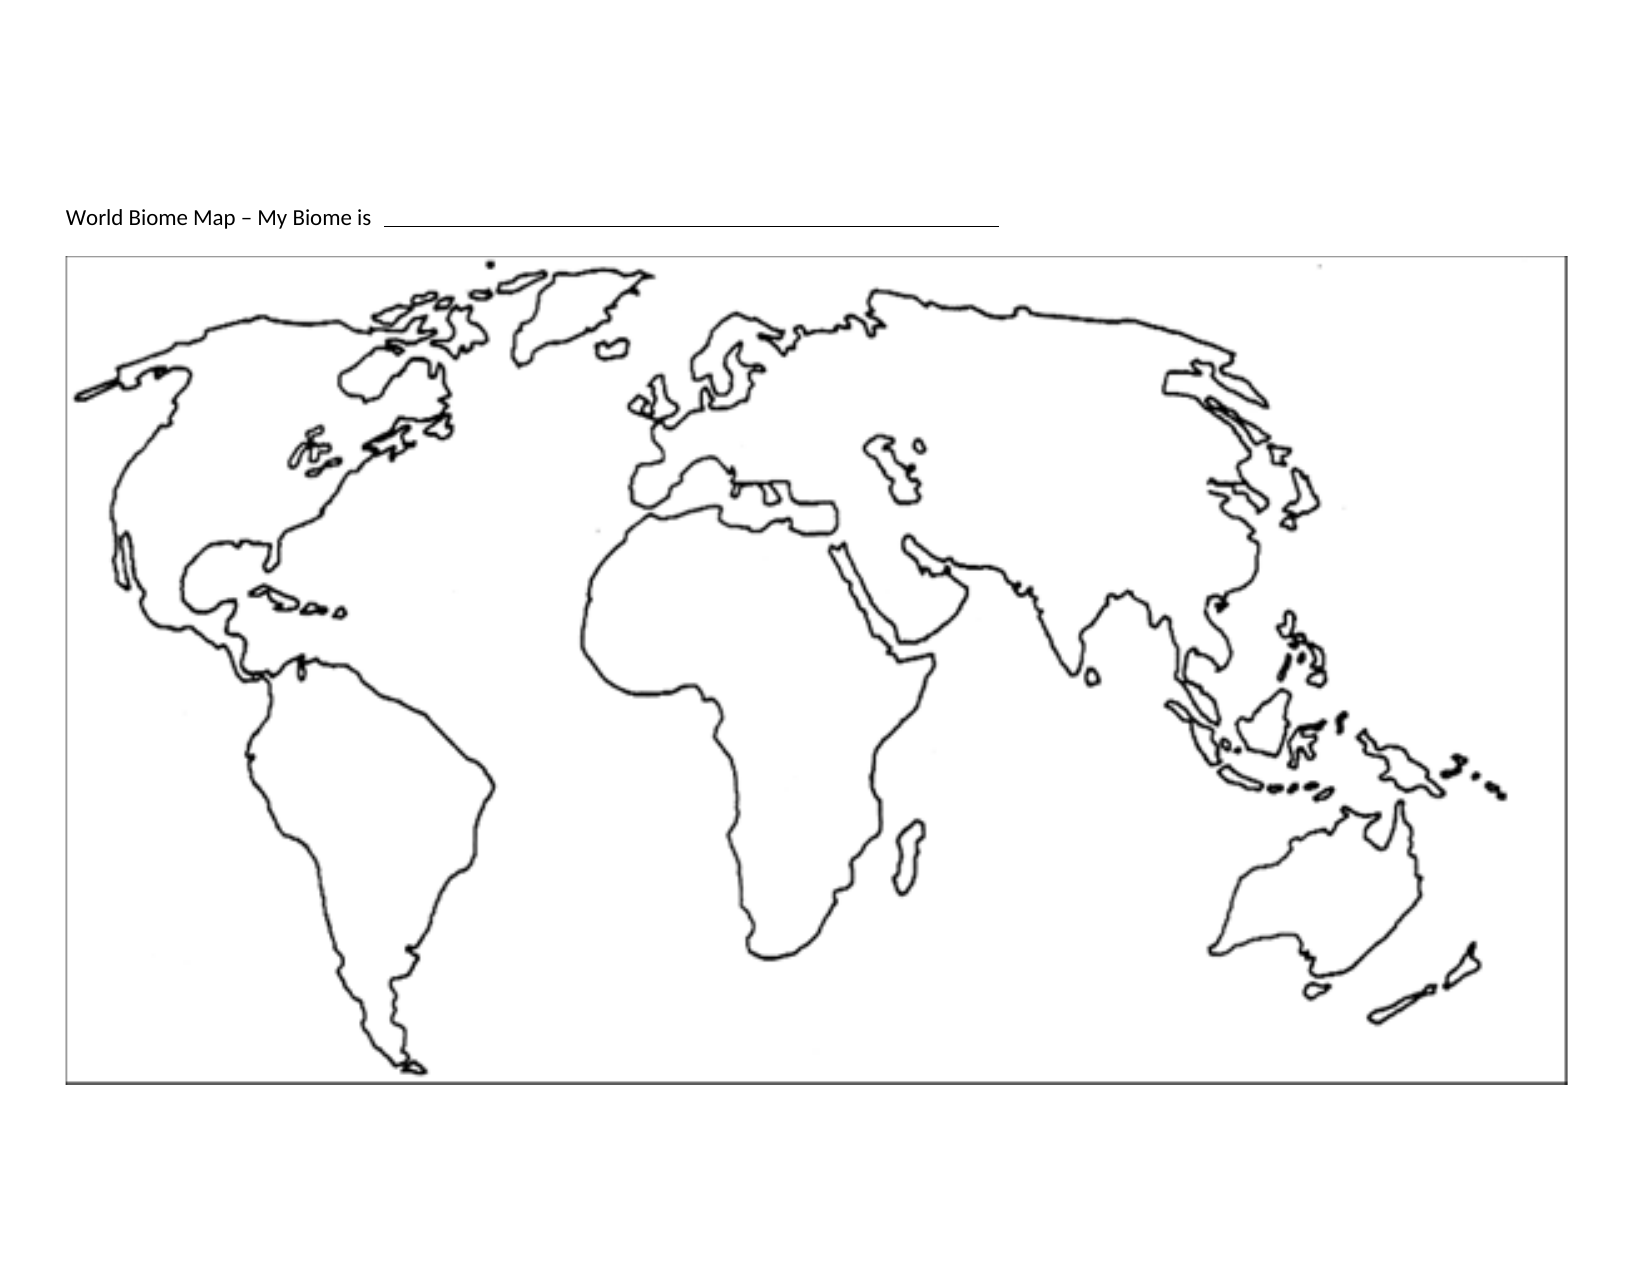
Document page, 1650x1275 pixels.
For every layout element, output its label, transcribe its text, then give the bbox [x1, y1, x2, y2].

picture [65, 256, 1568, 1085]
text World Biome Map – My Biome is [66, 203, 1500, 231]
